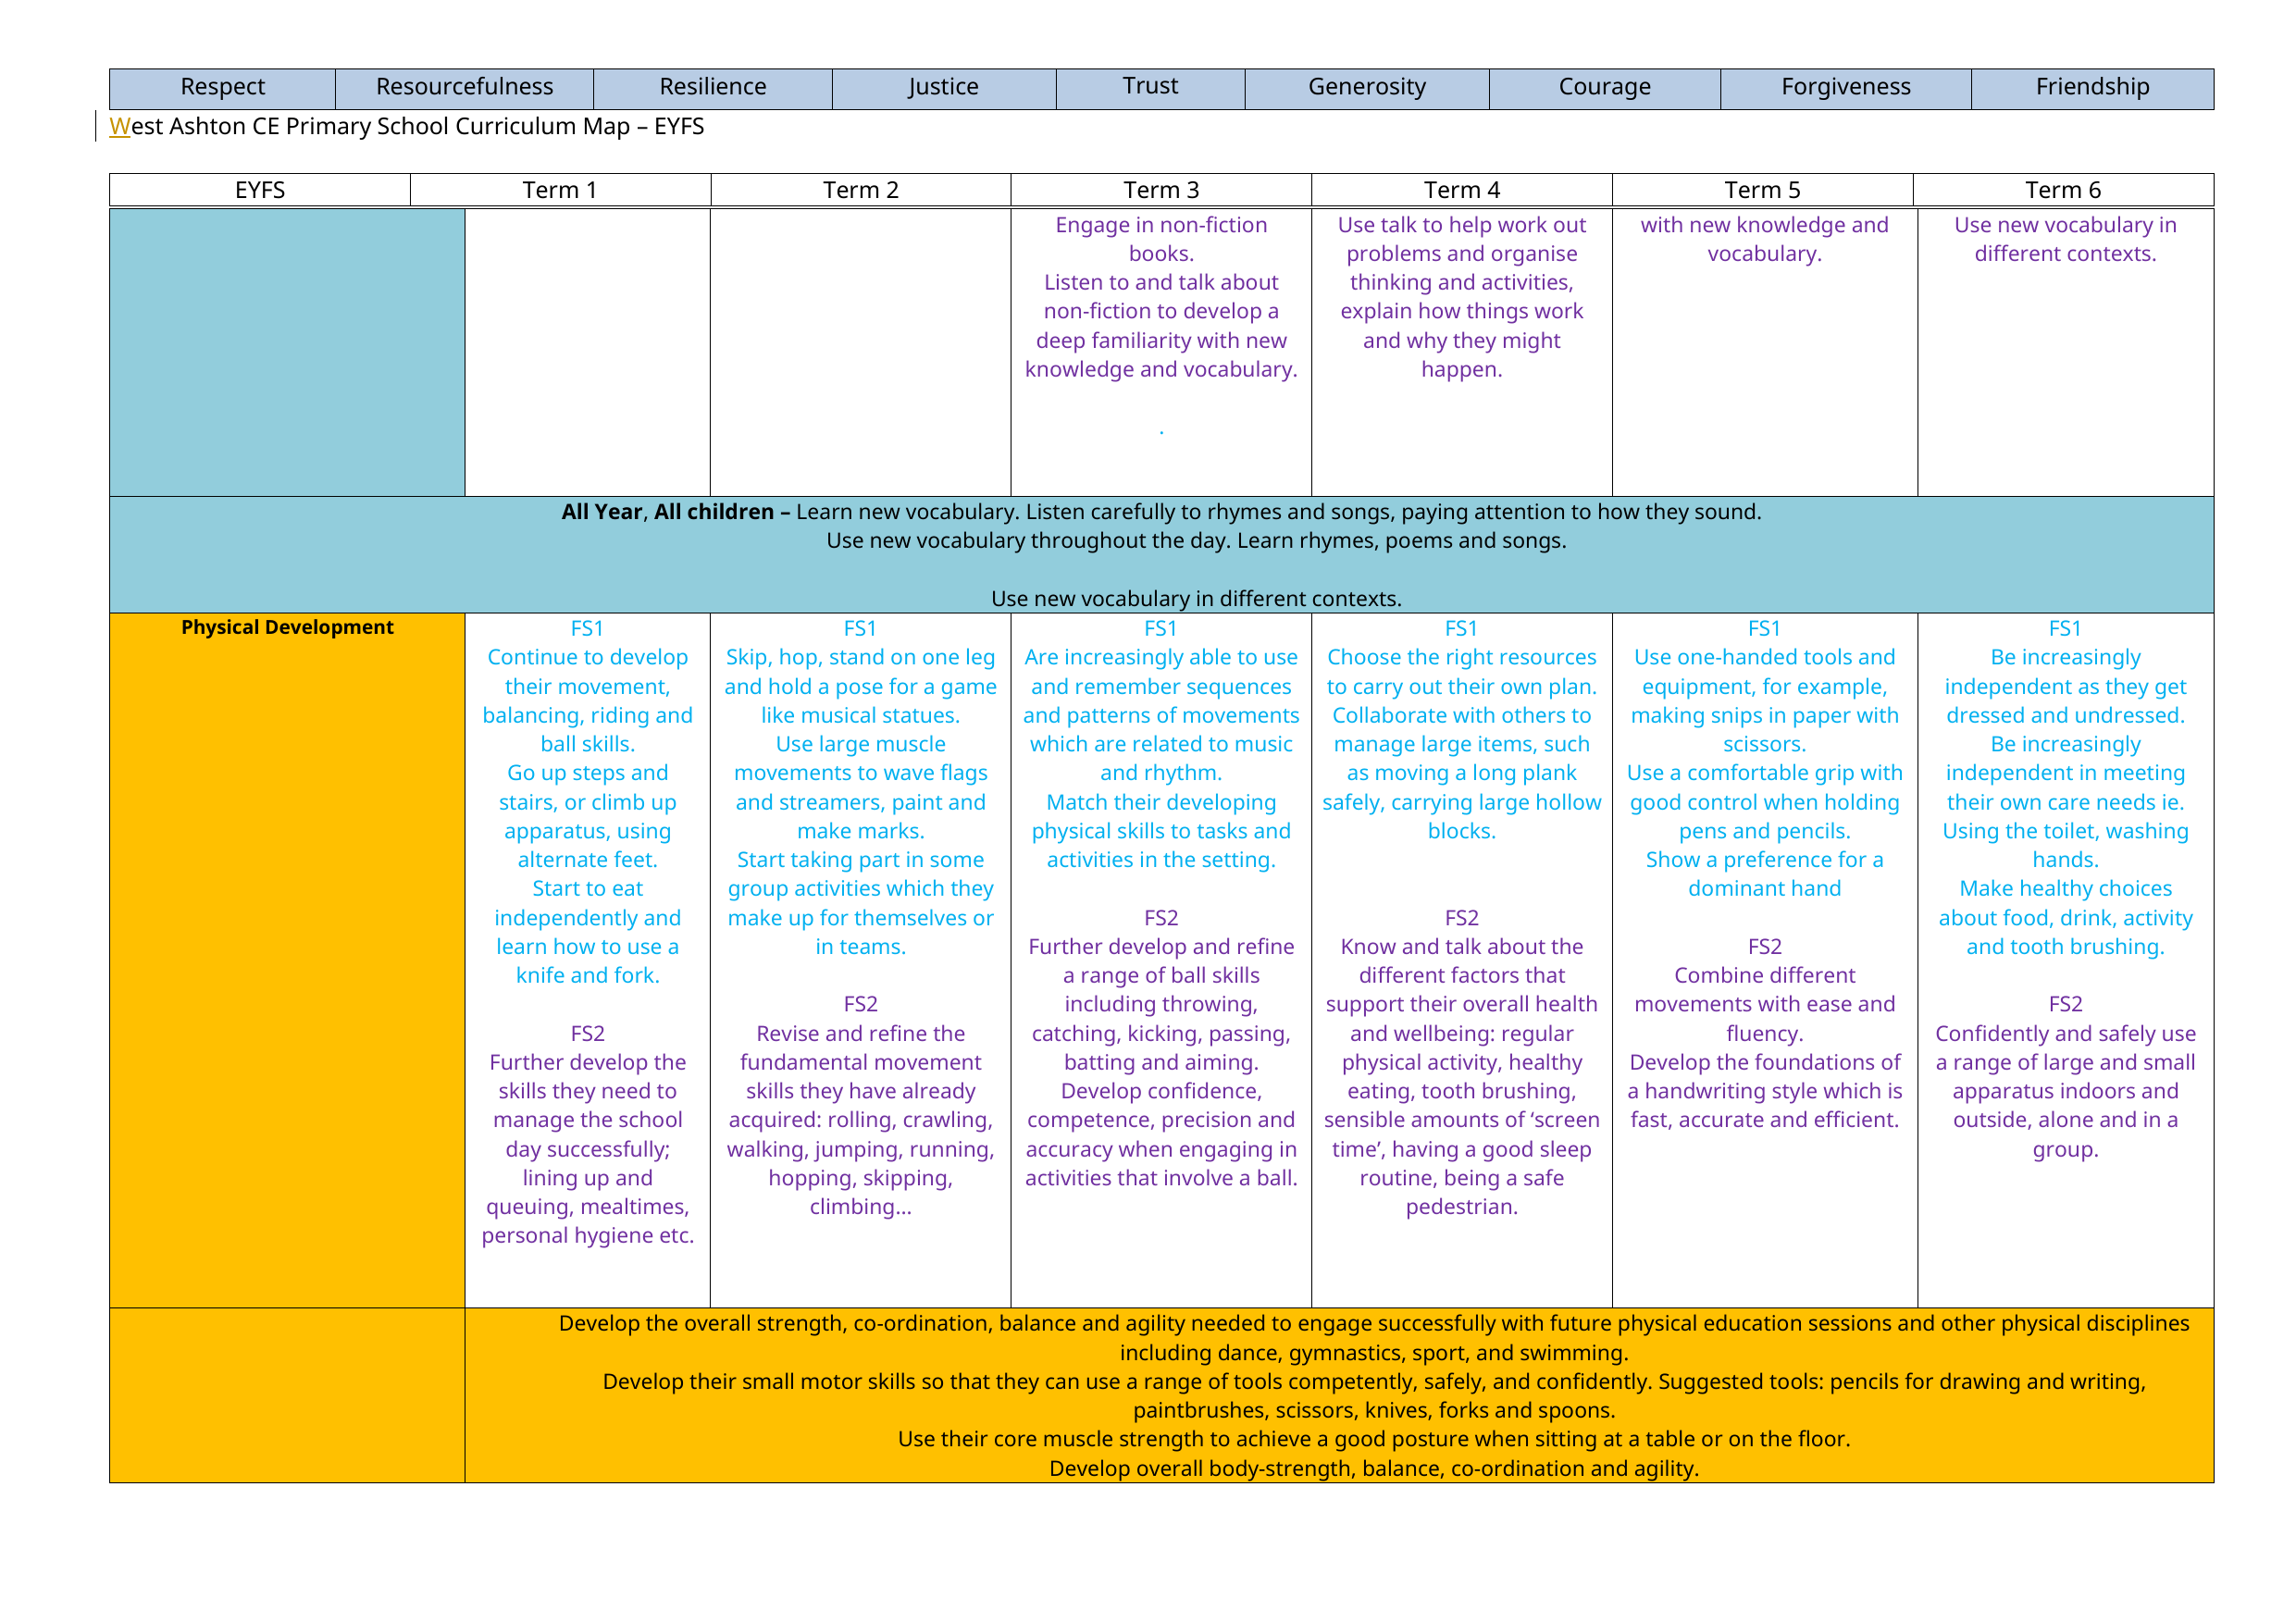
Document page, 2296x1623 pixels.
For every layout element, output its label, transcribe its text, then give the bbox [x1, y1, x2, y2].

table_cell FS1 Choose the right resources to carry out their own plan. Collaborate with others to manage large items, such as moving a long plank safely, carrying large hollow blocks. FS2 Know and talk about the different factors that support their overall health and wellbeing: regular physical activity, healthy eating, tooth brushing, sensible amounts of ‘screen time’, having a good sleep routine, being a safe pedestrian. [1312, 613, 1612, 1307]
table_cell FS1 Are increasingly able to use and remember sequences and patterns of movements which are related to music and rhythm. Match their developing physical skills to tasks and activities in the setting. FS2 Further develop and refine a range of ball skills including throwing, catching, kicking, passing, batting and aiming. Develop confidence, competence, precision and accuracy when engaging in activities that involve a ball. [1011, 613, 1311, 1307]
table_cell FS1 Use one-handed tools and equipment, for example, making snips in paper with scissors. Use a comfortable grip with good control when holding pens and pencils. Show a preference for a dominant hand FS2 Combine different movements with ease and fluency. Develop the foundations of a handwriting style which is fast, accurate and efficient. [1613, 613, 1917, 1307]
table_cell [110, 209, 465, 496]
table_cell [711, 209, 1011, 496]
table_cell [1613, 209, 1917, 496]
table_cell FS1 Continue to develop their movement, balancing, riding and ball skills. Go up steps and stairs, or climb up apparatus, using alternate feet. Start to eat independently and learn how to use a knife and fork. FS2 Further develop the skills they need to manage the school day successfully; lining up and queuing, mealtimes, personal hygiene etc. [465, 613, 710, 1307]
table_cell FS1 Skip, hop, stand on one leg and hold a pose for a game like musical statues. Use large muscle movements to wave flags and streamers, paint and make marks. Start taking part in some group activities which they make up for themselves or in teams. FS2 Revise and refine the fundamental movement skills they have already acquired: rolling, crawling, walking, jumping, running, hopping, skipping, climbing… [711, 613, 1011, 1307]
table_cell [110, 1308, 465, 1482]
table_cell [1011, 209, 1311, 496]
table_cell FS1 Be increasingly independent as they get dressed and undressed. Be increasingly independent in meeting their own care needs ie. Using the toilet, washing hands. Make healthy choices about food, drink, activity and tooth brushing. FS2 Confidently and safely use a range of large and small apparatus indoors and outside, alone and in a group. [1918, 613, 2214, 1307]
table_cell Develop the overall strength, co-ordination, balance and agility needed to engage successfully with future physical education sessions and other physical disciplines including dance, gymnastics, sport, and swimming. Develop their small motor skills so that they can use a range of tools competently, safely, and confidently. Suggested tools: pencils for drawing and writing, paintbrushes, scissors, knives, forks and spoons. Use their core muscle strength to achieve a good posture when sitting at a table or on the floor. Develop overall body-strength, balance, co-ordination and agility. [465, 1308, 2214, 1482]
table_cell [465, 209, 710, 496]
table_cell All Year, All children – Learn new vocabulary. Listen carefully to rhymes and songs, paying attention to how they sound. Use new vocabulary throughout the day. Learn rhymes, poems and songs. Use new vocabulary in different contexts. [110, 497, 2214, 613]
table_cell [1312, 209, 1612, 496]
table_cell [1918, 209, 2214, 496]
table_cell Physical Development [110, 613, 465, 1307]
